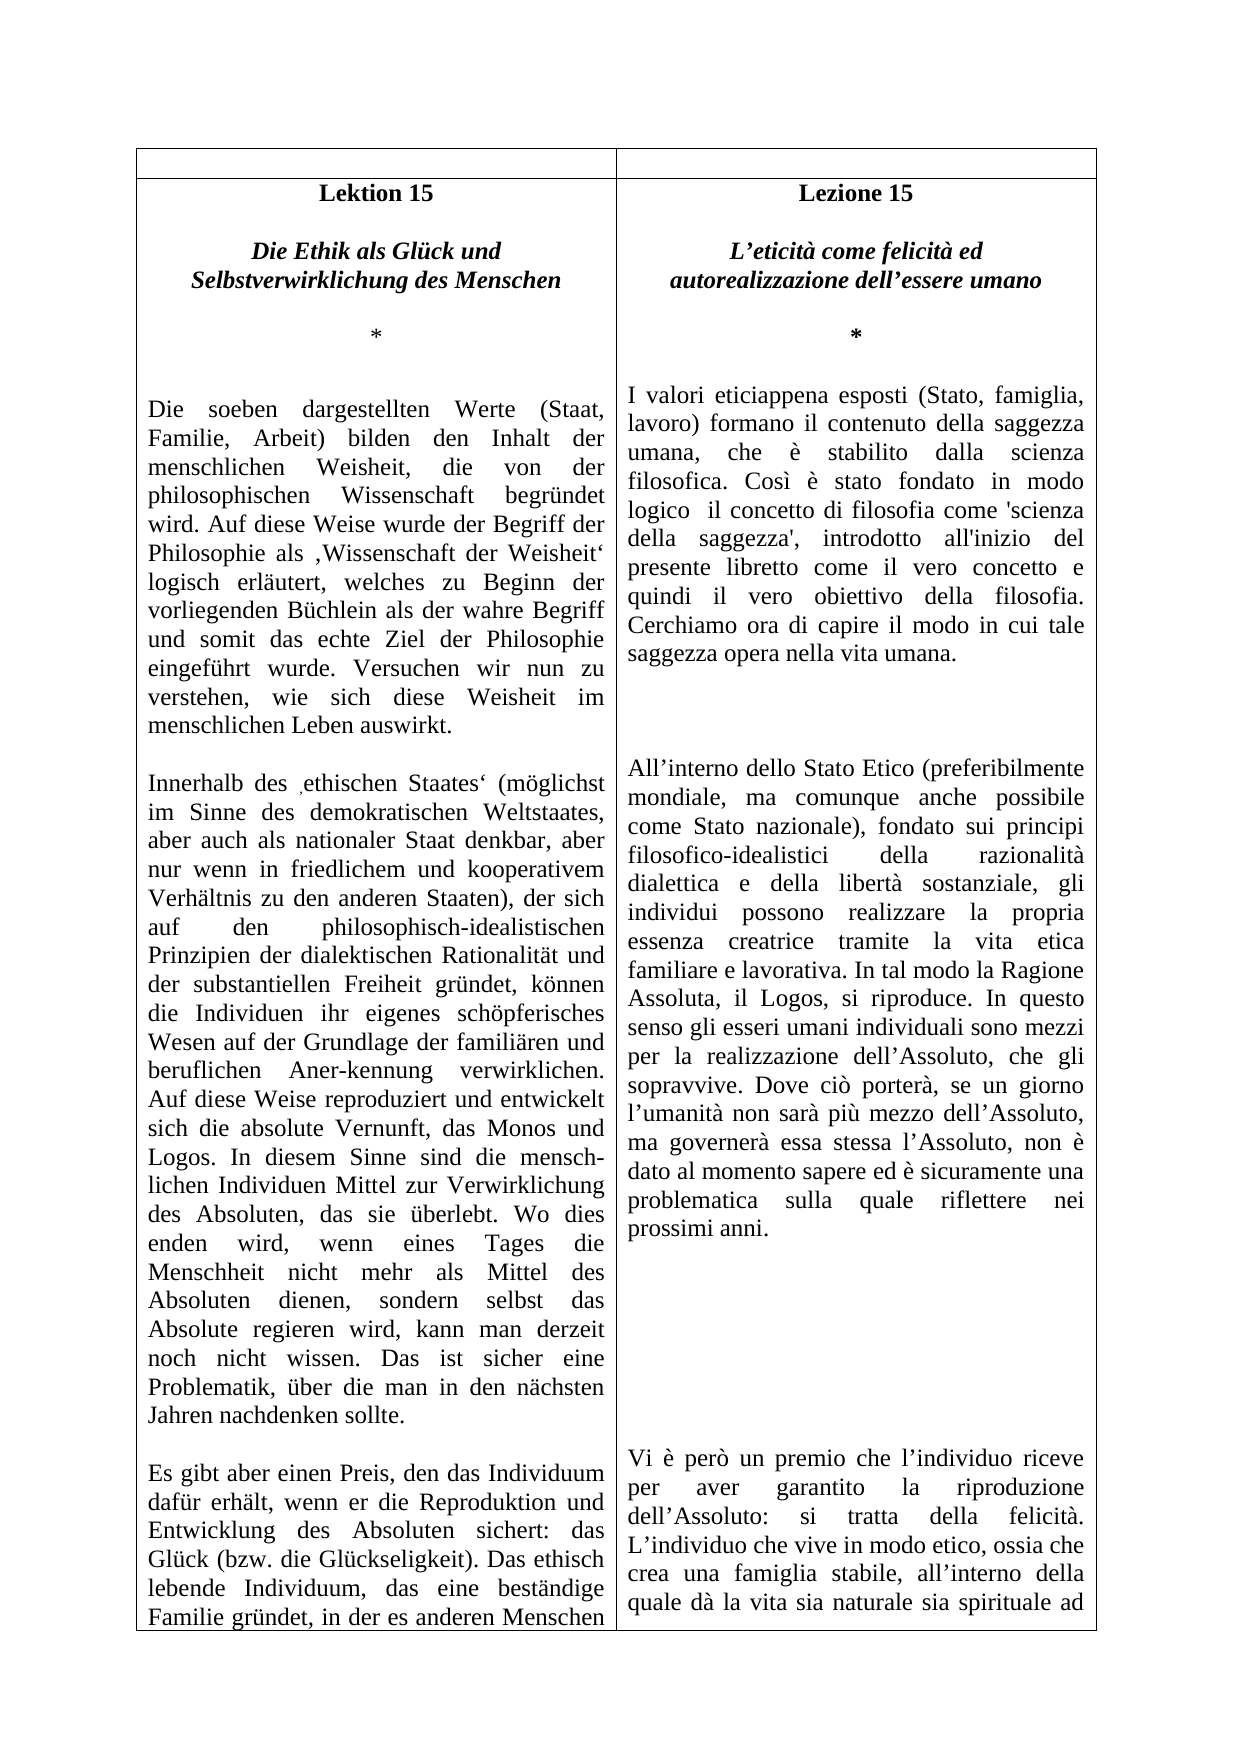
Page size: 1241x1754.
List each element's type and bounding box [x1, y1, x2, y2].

table_cell [137, 179, 616, 1630]
table_header [617, 149, 1096, 177]
table_cell [617, 179, 1096, 1630]
table_header [137, 149, 616, 177]
